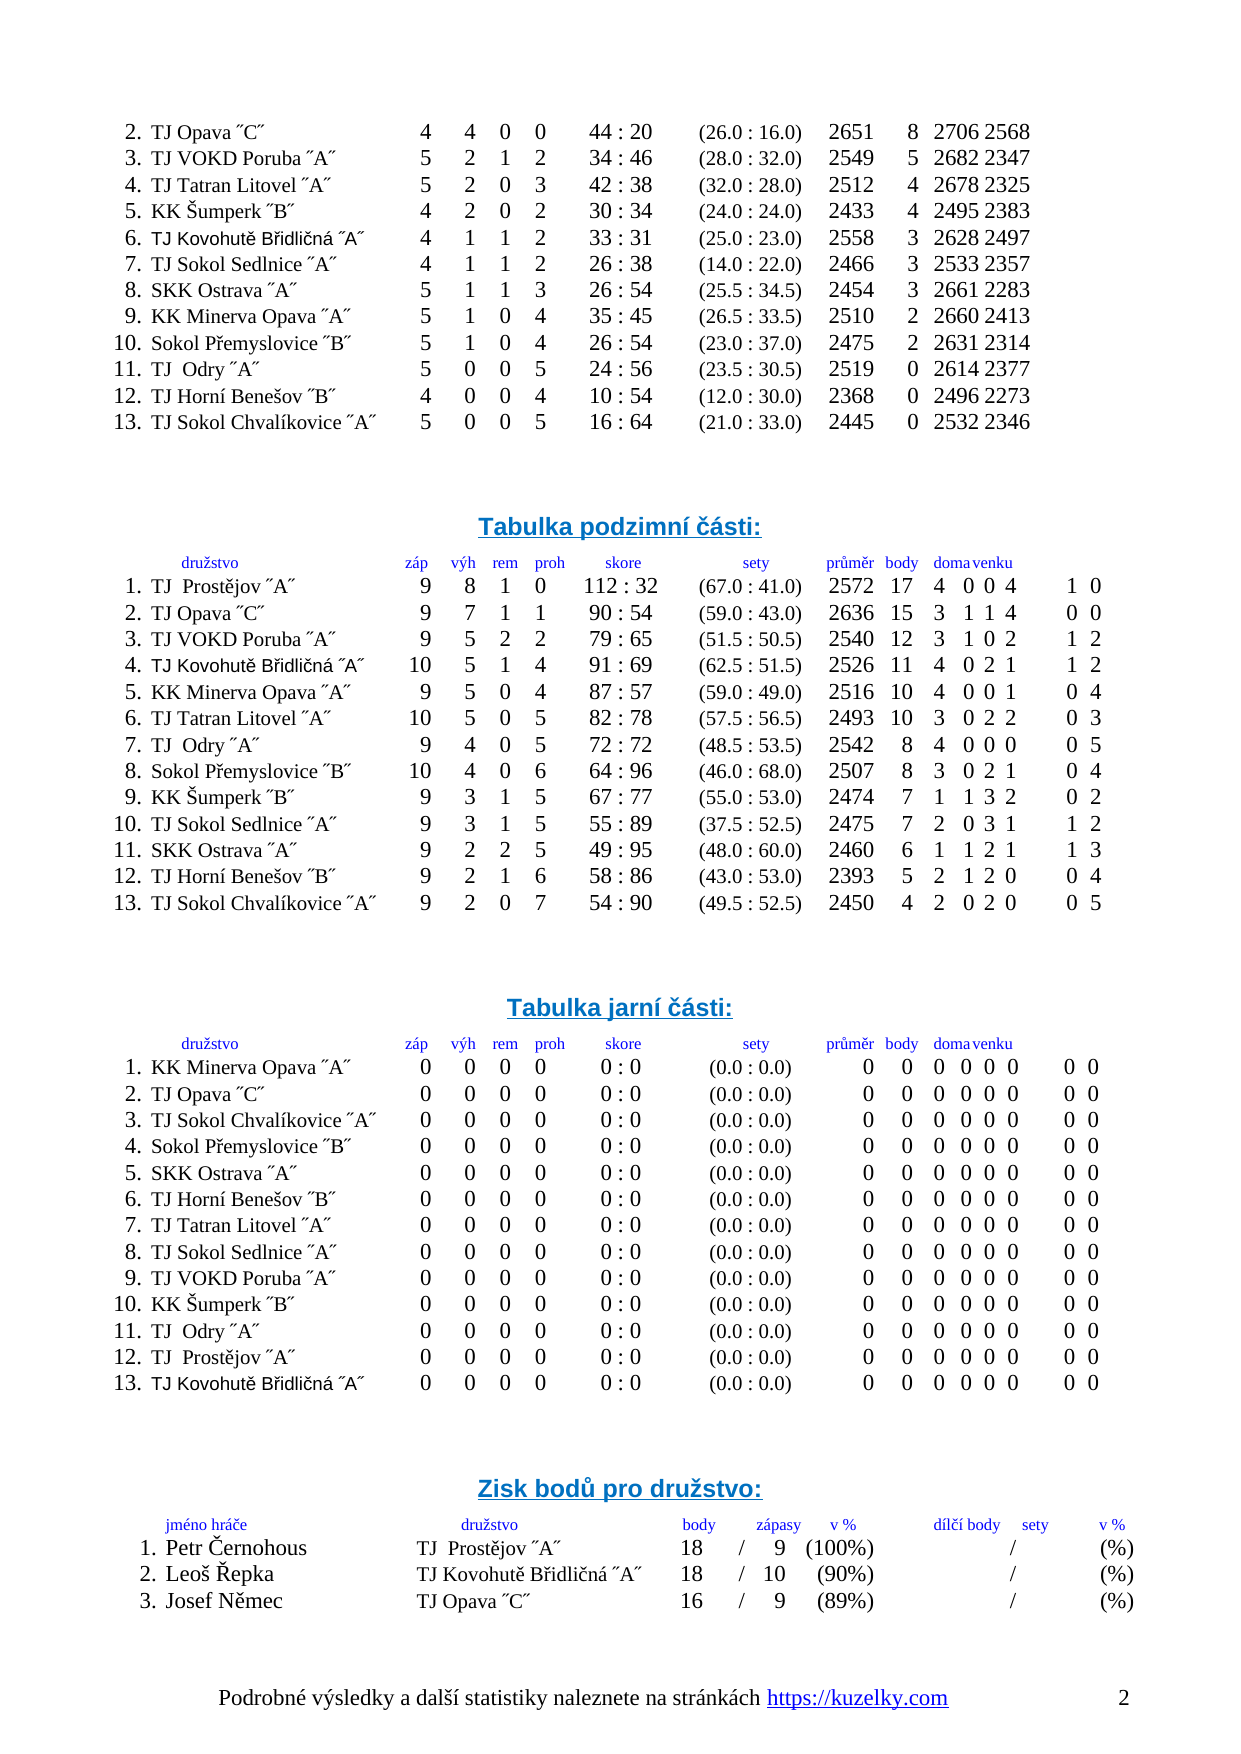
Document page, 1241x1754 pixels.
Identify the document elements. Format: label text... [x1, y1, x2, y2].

text 3. TJ VOKD Poruba ˝A˝ 5 2 1 2 34 : 46 (28.0 : 32.0) 2549 5 2682 2347 [106, 144, 1134, 171]
text 2. TJ Opava ˝C˝ 4 4 0 0 44 : 20 (26.0 : 16.0) 2651 8 2706 2568 [106, 118, 1134, 144]
text 3. TJ VOKD Poruba ˝A˝ 9 5 2 2 79 : 65 (51.5 : 50.5) 2540 12 3 1 0 2 1 2 [106, 625, 1134, 652]
text 6. TJ Tatran Litovel ˝A˝ 10 5 0 5 82 : 78 (57.5 : 56.5) 2493 10 3 0 2 2 0 3 [106, 704, 1134, 731]
text 12. TJ Prostějov ˝A˝ 0 0 0 0 0 : 0 (0.0 : 0.0) 0 0 0 0 0 0 0 0 [106, 1343, 1134, 1369]
text Tabulka jarní části: [94, 993, 1145, 1022]
text 9. KK Minerva Opava ˝A˝ 5 1 0 4 35 : 45 (26.5 : 33.5) 2510 2 2660 2413 [106, 303, 1134, 329]
text 2. TJ Opava ˝C˝ 9 7 1 1 90 : 54 (59.0 : 43.0) 2636 15 3 1 1 4 0 0 [106, 599, 1134, 625]
text 7. TJ Odry ˝A˝ 9 4 0 5 72 : 72 (48.5 : 53.5) 2542 8 4 0 0 0 0 5 [106, 731, 1134, 757]
text 1. TJ Prostějov ˝A˝ 9 8 1 0 112 : 32 (67.0 : 41.0) 2572 17 4 0 0 4 1 0 [106, 572, 1134, 599]
text družstvo záp výh rem proh skore sety průměr body doma venku [106, 553, 1134, 572]
text 1. Petr Černohous TJ Prostějov ˝A˝ 18 / 9 (100%) / (%) [106, 1534, 1134, 1560]
text 11. TJ Odry ˝A˝ 0 0 0 0 0 : 0 (0.0 : 0.0) 0 0 0 0 0 0 0 0 [106, 1317, 1134, 1343]
text 10. Sokol Přemyslovice ˝B˝ 5 1 0 4 26 : 54 (23.0 : 37.0) 2475 2 2631 2314 [106, 329, 1134, 355]
text 4. Sokol Přemyslovice ˝B˝ 0 0 0 0 0 : 0 (0.0 : 0.0) 0 0 0 0 0 0 0 0 [106, 1132, 1134, 1159]
text 3. TJ Sokol Chvalíkovice ˝A˝ 0 0 0 0 0 : 0 (0.0 : 0.0) 0 0 0 0 0 0 0 0 [106, 1106, 1134, 1132]
text 9. KK Šumperk ˝B˝ 9 3 1 5 67 : 77 (55.0 : 53.0) 2474 7 1 1 3 2 0 2 [106, 783, 1134, 810]
text 5. KK Šumperk ˝B˝ 4 2 0 2 30 : 34 (24.0 : 24.0) 2433 4 2495 2383 [106, 197, 1134, 223]
text 7. TJ Sokol Sedlnice ˝A˝ 4 1 1 2 26 : 38 (14.0 : 22.0) 2466 3 2533 2357 [106, 250, 1134, 276]
text 10. TJ Sokol Sedlnice ˝A˝ 9 3 1 5 55 : 89 (37.5 : 52.5) 2475 7 2 0 3 1 1 2 [106, 810, 1134, 836]
text 13. TJ Sokol Chvalíkovice ˝A˝ 5 0 0 5 16 : 64 (21.0 : 33.0) 2445 0 2532 2346 [106, 408, 1134, 434]
text 11. TJ Odry ˝A˝ 5 0 0 5 24 : 56 (23.5 : 30.5) 2519 0 2614 2377 [106, 355, 1134, 382]
text 13. TJ Kovohutě Břidličná ˝A˝ 0 0 0 0 0 : 0 (0.0 : 0.0) 0 0 0 0 0 0 0 0 [106, 1369, 1134, 1396]
text Tabulka podzimní části: [94, 512, 1145, 541]
text 4. TJ Tatran Litovel ˝A˝ 5 2 0 3 42 : 38 (32.0 : 28.0) 2512 4 2678 2325 [106, 171, 1134, 197]
text 2. TJ Opava ˝C˝ 0 0 0 0 0 : 0 (0.0 : 0.0) 0 0 0 0 0 0 0 0 [106, 1079, 1134, 1106]
text 5. SKK Ostrava ˝A˝ 0 0 0 0 0 : 0 (0.0 : 0.0) 0 0 0 0 0 0 0 0 [106, 1159, 1134, 1185]
text 11. SKK Ostrava ˝A˝ 9 2 2 5 49 : 95 (48.0 : 60.0) 2460 6 1 1 2 1 1 3 [106, 836, 1134, 862]
text 1. KK Minerva Opava ˝A˝ 0 0 0 0 0 : 0 (0.0 : 0.0) 0 0 0 0 0 0 0 0 [106, 1053, 1134, 1079]
text 13. TJ Sokol Chvalíkovice ˝A˝ 9 2 0 7 54 : 90 (49.5 : 52.5) 2450 4 2 0 2 0 0 5 [106, 889, 1134, 915]
text 12. TJ Horní Benešov ˝B˝ 9 2 1 6 58 : 86 (43.0 : 53.0) 2393 5 2 1 2 0 0 4 [106, 862, 1134, 889]
text 5. KK Minerva Opava ˝A˝ 9 5 0 4 87 : 57 (59.0 : 49.0) 2516 10 4 0 0 1 0 4 [106, 678, 1134, 704]
text Zisk bodů pro družstvo: [94, 1473, 1145, 1502]
text družstvo záp výh rem proh skore sety průměr body doma venku [106, 1034, 1134, 1053]
text jméno hráče družstvo body zápasy v % dílčí body sety v % [106, 1515, 1134, 1534]
text 6. TJ Horní Benešov ˝B˝ 0 0 0 0 0 : 0 (0.0 : 0.0) 0 0 0 0 0 0 0 0 [106, 1185, 1134, 1211]
text 4. TJ Kovohutě Břidličná ˝A˝ 10 5 1 4 91 : 69 (62.5 : 51.5) 2526 11 4 0 2 1 1 2 [106, 652, 1134, 678]
text 12. TJ Horní Benešov ˝B˝ 4 0 0 4 10 : 54 (12.0 : 30.0) 2368 0 2496 2273 [106, 382, 1134, 408]
text 9. TJ VOKD Poruba ˝A˝ 0 0 0 0 0 : 0 (0.0 : 0.0) 0 0 0 0 0 0 0 0 [106, 1264, 1134, 1290]
text 10. KK Šumperk ˝B˝ 0 0 0 0 0 : 0 (0.0 : 0.0) 0 0 0 0 0 0 0 0 [106, 1290, 1134, 1317]
text 8. TJ Sokol Sedlnice ˝A˝ 0 0 0 0 0 : 0 (0.0 : 0.0) 0 0 0 0 0 0 0 0 [106, 1238, 1134, 1264]
text 8. SKK Ostrava ˝A˝ 5 1 1 3 26 : 54 (25.5 : 34.5) 2454 3 2661 2283 [106, 276, 1134, 303]
text 7. TJ Tatran Litovel ˝A˝ 0 0 0 0 0 : 0 (0.0 : 0.0) 0 0 0 0 0 0 0 0 [106, 1211, 1134, 1238]
text 8. Sokol Přemyslovice ˝B˝ 10 4 0 6 64 : 96 (46.0 : 68.0) 2507 8 3 0 2 1 0 4 [106, 757, 1134, 783]
text 3. Josef Němec TJ Opava ˝C˝ 16 / 9 (89%) / (%) [106, 1587, 1134, 1613]
text 6. TJ Kovohutě Břidličná ˝A˝ 4 1 1 2 33 : 31 (25.0 : 23.0) 2558 3 2628 2497 [106, 223, 1134, 250]
text 2. Leoš Řepka TJ Kovohutě Břidličná ˝A˝ 18 / 10 (90%) / (%) [106, 1560, 1134, 1587]
